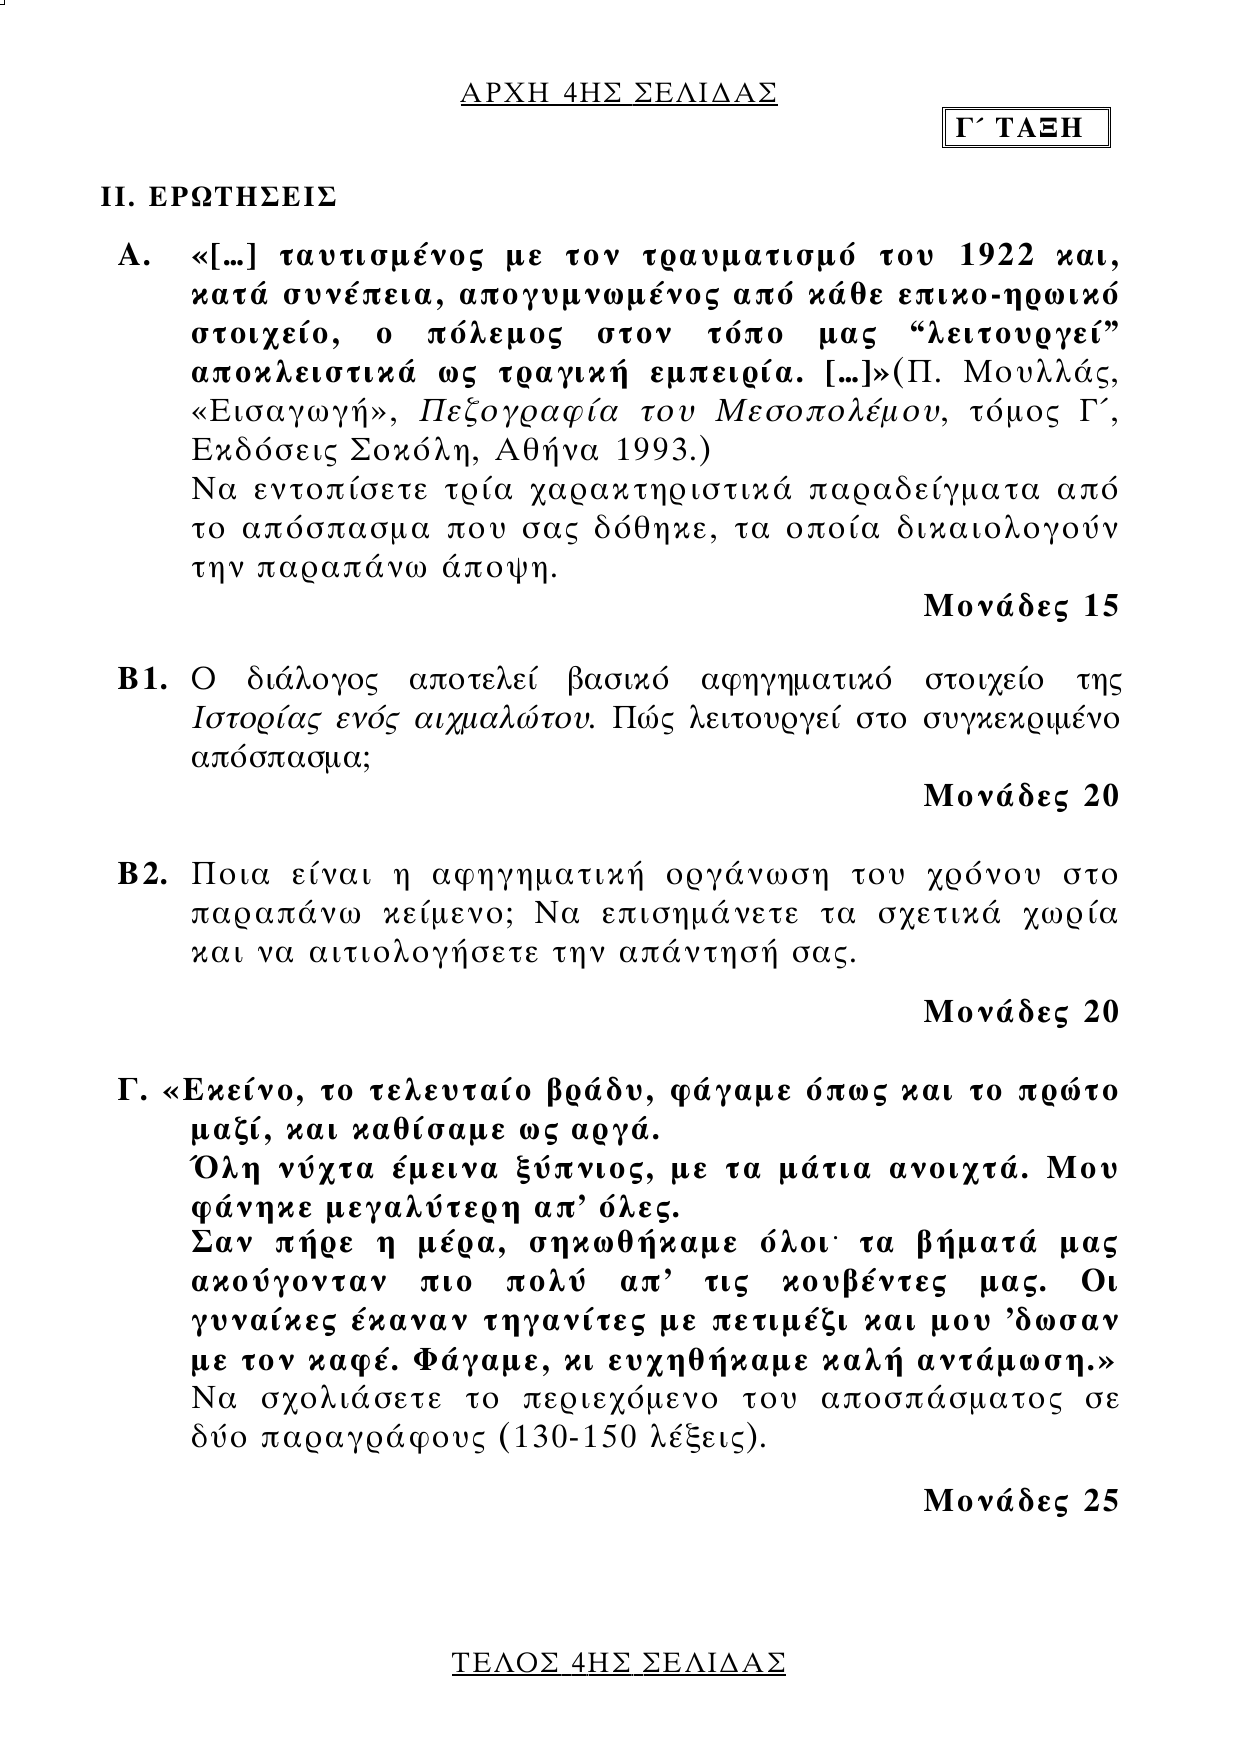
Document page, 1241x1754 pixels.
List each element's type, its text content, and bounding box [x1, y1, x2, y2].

picture [943, 108, 1110, 147]
text λ [848, 390, 867, 429]
text ΤΕΛΟΣ 4ΗΣ ΣΕΛΙ∆ΑΣ [452, 1645, 811, 1679]
text λ [435, 429, 454, 468]
text παραπάνω κείμενο; Να επισημάνετε τα σχετικά χωρία [192, 892, 1145, 931]
text Β2. Ποια είναι η αφηγηματική οργάνωση του χρόνου στο [118, 853, 1145, 892]
text ΑΡΧΗ 4ΗΣ ΣΕΛΙ∆ΑΣ [461, 75, 802, 109]
text δ [236, 429, 256, 468]
text αποκλειστικά ως τραγική εμπειρία. […]»(Π. Μουλλάς, [192, 351, 1145, 390]
text θ [524, 429, 543, 468]
text Να σχολιάσετε το περιεχόμενο του αποσπάσματος σε [192, 1378, 1145, 1417]
text σ [246, 390, 267, 429]
text ό [231, 736, 250, 775]
text ε [297, 429, 313, 468]
text π [806, 390, 828, 429]
text α [192, 736, 212, 775]
text υ [922, 390, 942, 429]
text μ [327, 736, 344, 775]
text Μονάδες 15 [924, 585, 1145, 624]
text ν [563, 429, 581, 468]
text α [581, 429, 615, 468]
text ; [364, 736, 397, 775]
text , [942, 390, 970, 429]
text γ [289, 390, 308, 429]
text δύο παραγράφους (130-150 λέξεις). [192, 1417, 1145, 1456]
text , [1112, 390, 1145, 429]
text Α. «[…] ταυτισμένος με τον τραυματισμό του 1922 και, [118, 234, 1145, 273]
text κ [394, 429, 414, 468]
text II. ΕΡΩΤΗΣΕΙΣ [101, 179, 363, 213]
text σ [250, 736, 268, 775]
text α [288, 736, 308, 775]
text ο [786, 390, 806, 429]
text Σαν πήρε η μέρα, σηκωθήκαμε όλοι. τα βήματά μας [192, 1221, 1145, 1261]
text κατά συνέπεια, απογυμνωμένος από κάθε επικο-ηρωικό [192, 273, 1145, 312]
text η [454, 429, 474, 468]
text ω [308, 390, 333, 429]
text 9 [653, 429, 672, 468]
text φάνηκε μεγαλύτερη απ’ όλες. [192, 1186, 1145, 1221]
text μαζί, και καθίσαμε ως αργά. [192, 1108, 1145, 1147]
text ο [828, 390, 848, 429]
text Μονάδες 25 [924, 1480, 1145, 1519]
text τ [970, 390, 988, 429]
text ο [1027, 390, 1048, 429]
text ί [586, 390, 599, 429]
text ο [481, 390, 501, 429]
text Ιστορίας ενός αιχμαλώτου. Πώς λειτουργεί στο συγκεκριμένο [192, 697, 1147, 736]
text Π [419, 390, 447, 420]
text μ [1008, 390, 1027, 429]
text ή [543, 429, 563, 468]
text α [267, 390, 289, 429]
text ό [988, 390, 1008, 429]
text φ [562, 390, 586, 429]
text στοιχείο, ο πόλεμος στον τόπο μας “λειτουργεί” [192, 312, 1145, 351]
text σ [765, 390, 786, 429]
text Π [419, 400, 447, 429]
text Όλη νύχτα έμεινα ξύπνιος, με τα μάτια ανοιχτά. Μου [192, 1147, 1145, 1186]
text Γ. «Εκείνο, το τελευταίο βράδυ, φάγαμε όπως και το πρώτο [118, 1069, 1145, 1108]
text Β1. Ο διάλογος αποτελεί βασικό αφηγηματικό στοιχείο της [118, 658, 1147, 697]
text α [344, 736, 364, 775]
text ε [447, 390, 463, 429]
text Γ [1081, 390, 1101, 429]
text Ε [192, 429, 216, 468]
text ς [1048, 390, 1081, 429]
text έ [867, 390, 883, 429]
text κ [216, 429, 236, 468]
text μ [883, 390, 902, 429]
text ε [749, 390, 765, 429]
text α [540, 390, 562, 429]
text ο [374, 429, 394, 468]
text την παραπάνω άποψη. [192, 546, 1145, 585]
text π [268, 736, 288, 775]
text 1 [615, 429, 634, 468]
text Σ [351, 429, 374, 468]
text π [212, 736, 231, 775]
text ο [657, 390, 677, 429]
text Ε [210, 390, 234, 429]
text ζ [463, 390, 481, 429]
text Μ [715, 390, 749, 429]
text α [599, 390, 639, 429]
text , [474, 429, 495, 468]
text 3 [672, 429, 691, 468]
text Μονάδες 20 [924, 775, 1145, 814]
text Μονάδες 20 [924, 991, 1145, 1030]
text ή [352, 390, 372, 429]
text ακούγονταν πιο πολύ απ’ τις κουβέντες μας. Οι [192, 1261, 1145, 1299]
text υ [677, 390, 715, 429]
text « [192, 390, 210, 429]
text ό [256, 429, 276, 468]
text ρ [520, 390, 540, 429]
text γ [333, 390, 352, 429]
text τ [639, 390, 657, 429]
text σ [276, 429, 297, 468]
text γ [501, 390, 520, 429]
text το απόσπασμα που σας δόθηκε, τα οποία δικαιολογούν [192, 507, 1145, 546]
text Να εντοπίσετε τρία χαρακτηριστικά παραδείγματα από [192, 468, 1145, 507]
text σ [308, 736, 327, 775]
text , [391, 390, 419, 429]
text ) [700, 429, 737, 468]
text γυναίκες έκαναν τηγανίτες με πετιμέζι και μου ’δωσαν [192, 1299, 1145, 1339]
text 9 [634, 429, 653, 468]
text » [372, 390, 391, 429]
text και να αιτιολογήσετε την απάντησή σας. [192, 931, 1145, 971]
text ο [902, 390, 922, 429]
text Α [495, 429, 524, 468]
text με τον καφέ. Φάγαμε, κι ευχηθήκαμε καλή αντάμωση.» [192, 1339, 1145, 1378]
text ς [325, 429, 351, 468]
text ό [414, 429, 435, 468]
